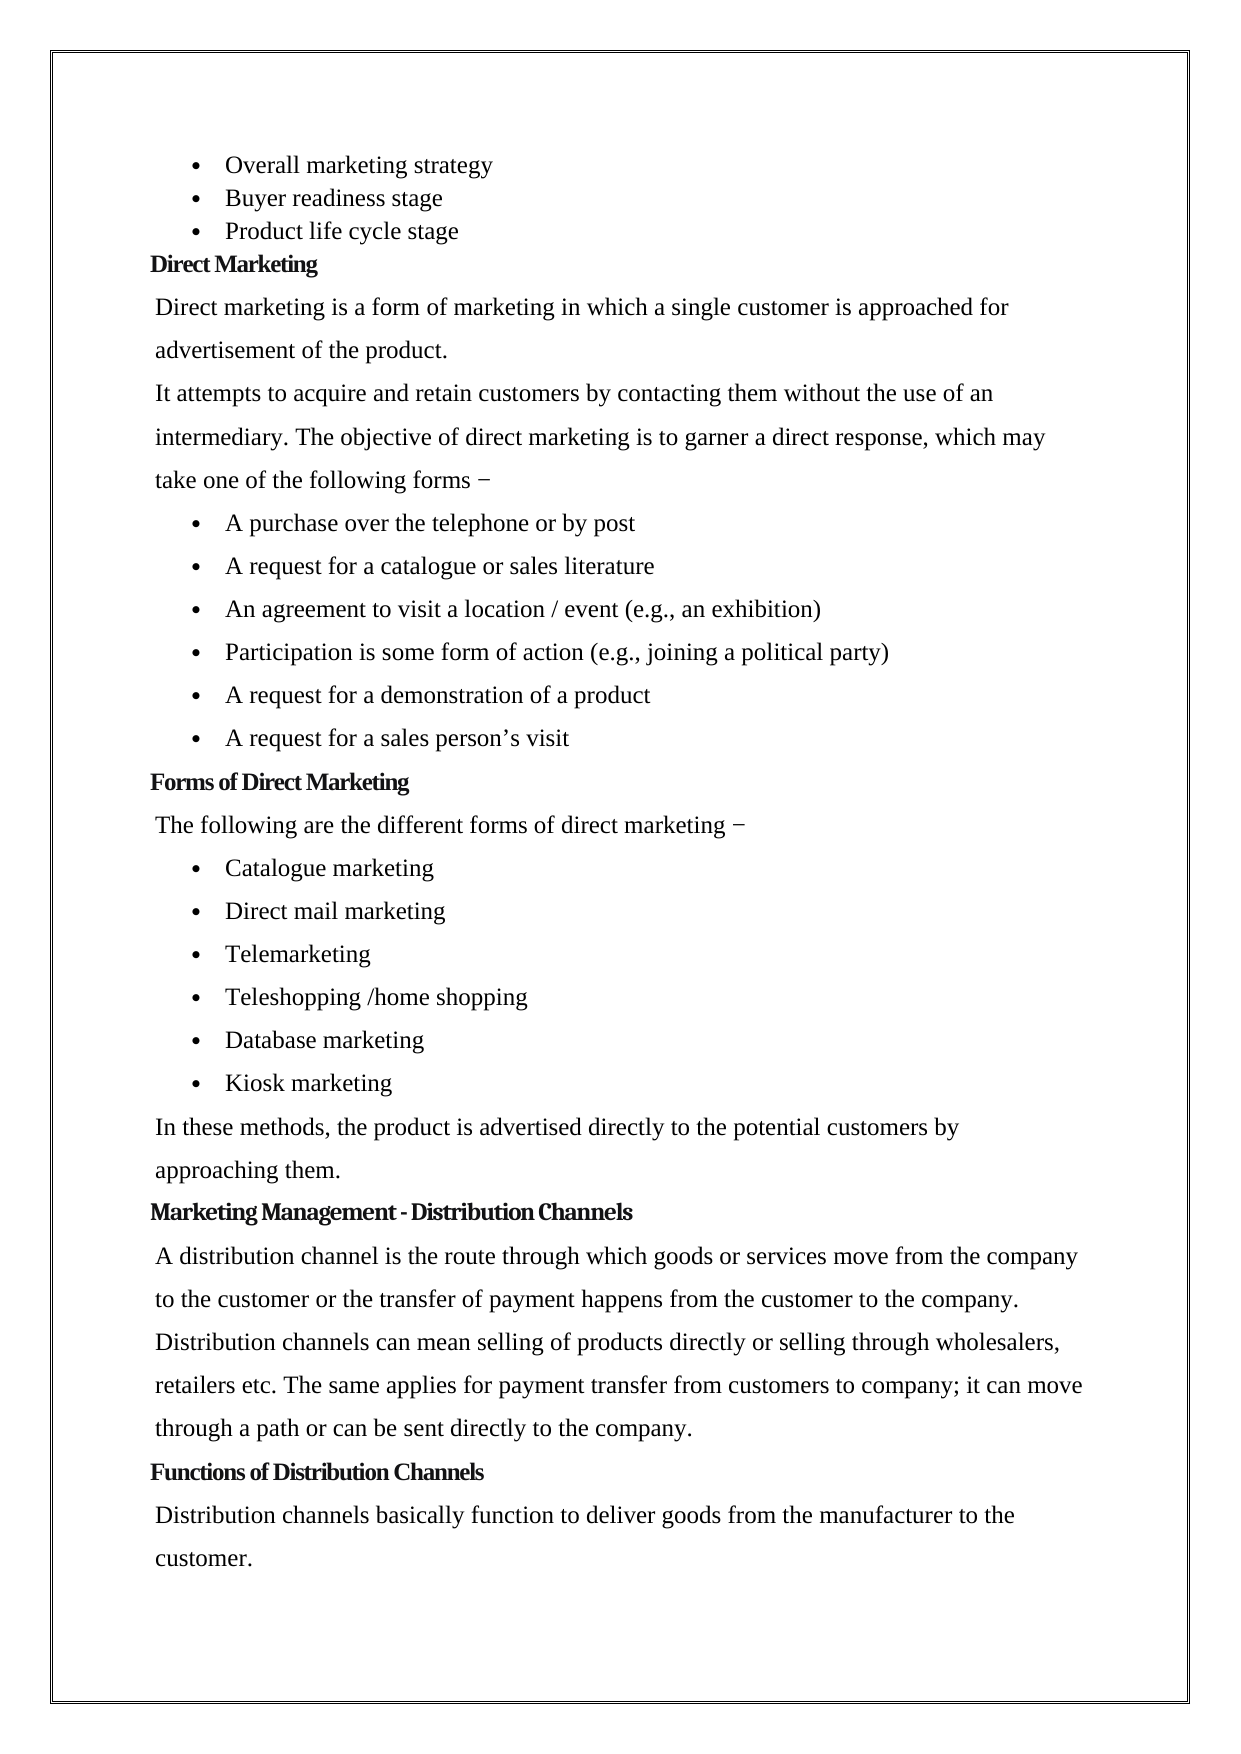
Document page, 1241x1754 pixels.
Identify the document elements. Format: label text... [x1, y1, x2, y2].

list Product life cycle stage [192, 216, 1085, 245]
subtitle Direct Marketing [150, 249, 1085, 278]
list Direct mail marketing [192, 896, 1085, 925]
text In these methods, the product is advertised directly to the potential customers by approaching them. [155, 1112, 1085, 1183]
subtitle Functions of Distribution Channels [150, 1457, 1085, 1485]
subtitle Marketing Management - Distribution Channels [150, 1198, 1085, 1227]
list Catalogue marketing [192, 853, 1085, 882]
list Database marketing [192, 1025, 1085, 1054]
list A request for a sales person’s visit [192, 723, 1085, 752]
text It attempts to acquire and retain customers by contacting them without the use of an intermediary. The objective of direct marketing is to garner a direct response, which may take one of the following forms − [155, 378, 1085, 493]
text Distribution channels basically function to deliver goods from the manufacturer to the customer. [155, 1500, 1085, 1572]
list A request for a demonstration of a product [192, 680, 1085, 709]
list Teleshopping /home shopping [192, 982, 1085, 1011]
list Kiosk marketing [192, 1068, 1085, 1097]
list Overall marketing strategy [192, 150, 1085, 179]
list Telemarketing [192, 939, 1085, 968]
list Buyer readiness stage [192, 183, 1085, 212]
subtitle Forms of Direct Marketing [150, 767, 1085, 795]
list An agreement to visit a location / event (e.g., an exhibition) [192, 594, 1085, 623]
text Direct marketing is a form of marketing in which a single customer is approached for advertisement of the product. [155, 292, 1085, 364]
text Distribution channels can mean selling of products directly or selling through wholesalers, retailers etc. The same applies for payment transfer from customers to company; it can move through a path or can be sent directly to the company. [155, 1327, 1085, 1442]
list A purchase over the telephone or by post [192, 508, 1085, 537]
text The following are the different forms of direct marketing − [155, 810, 1085, 838]
list Participation is some form of action (e.g., joining a political party) [192, 637, 1085, 666]
list A request for a catalogue or sales literature [192, 551, 1085, 580]
text A distribution channel is the route through which goods or services move from the company to the customer or the transfer of payment happens from the customer to the company. [155, 1241, 1085, 1313]
